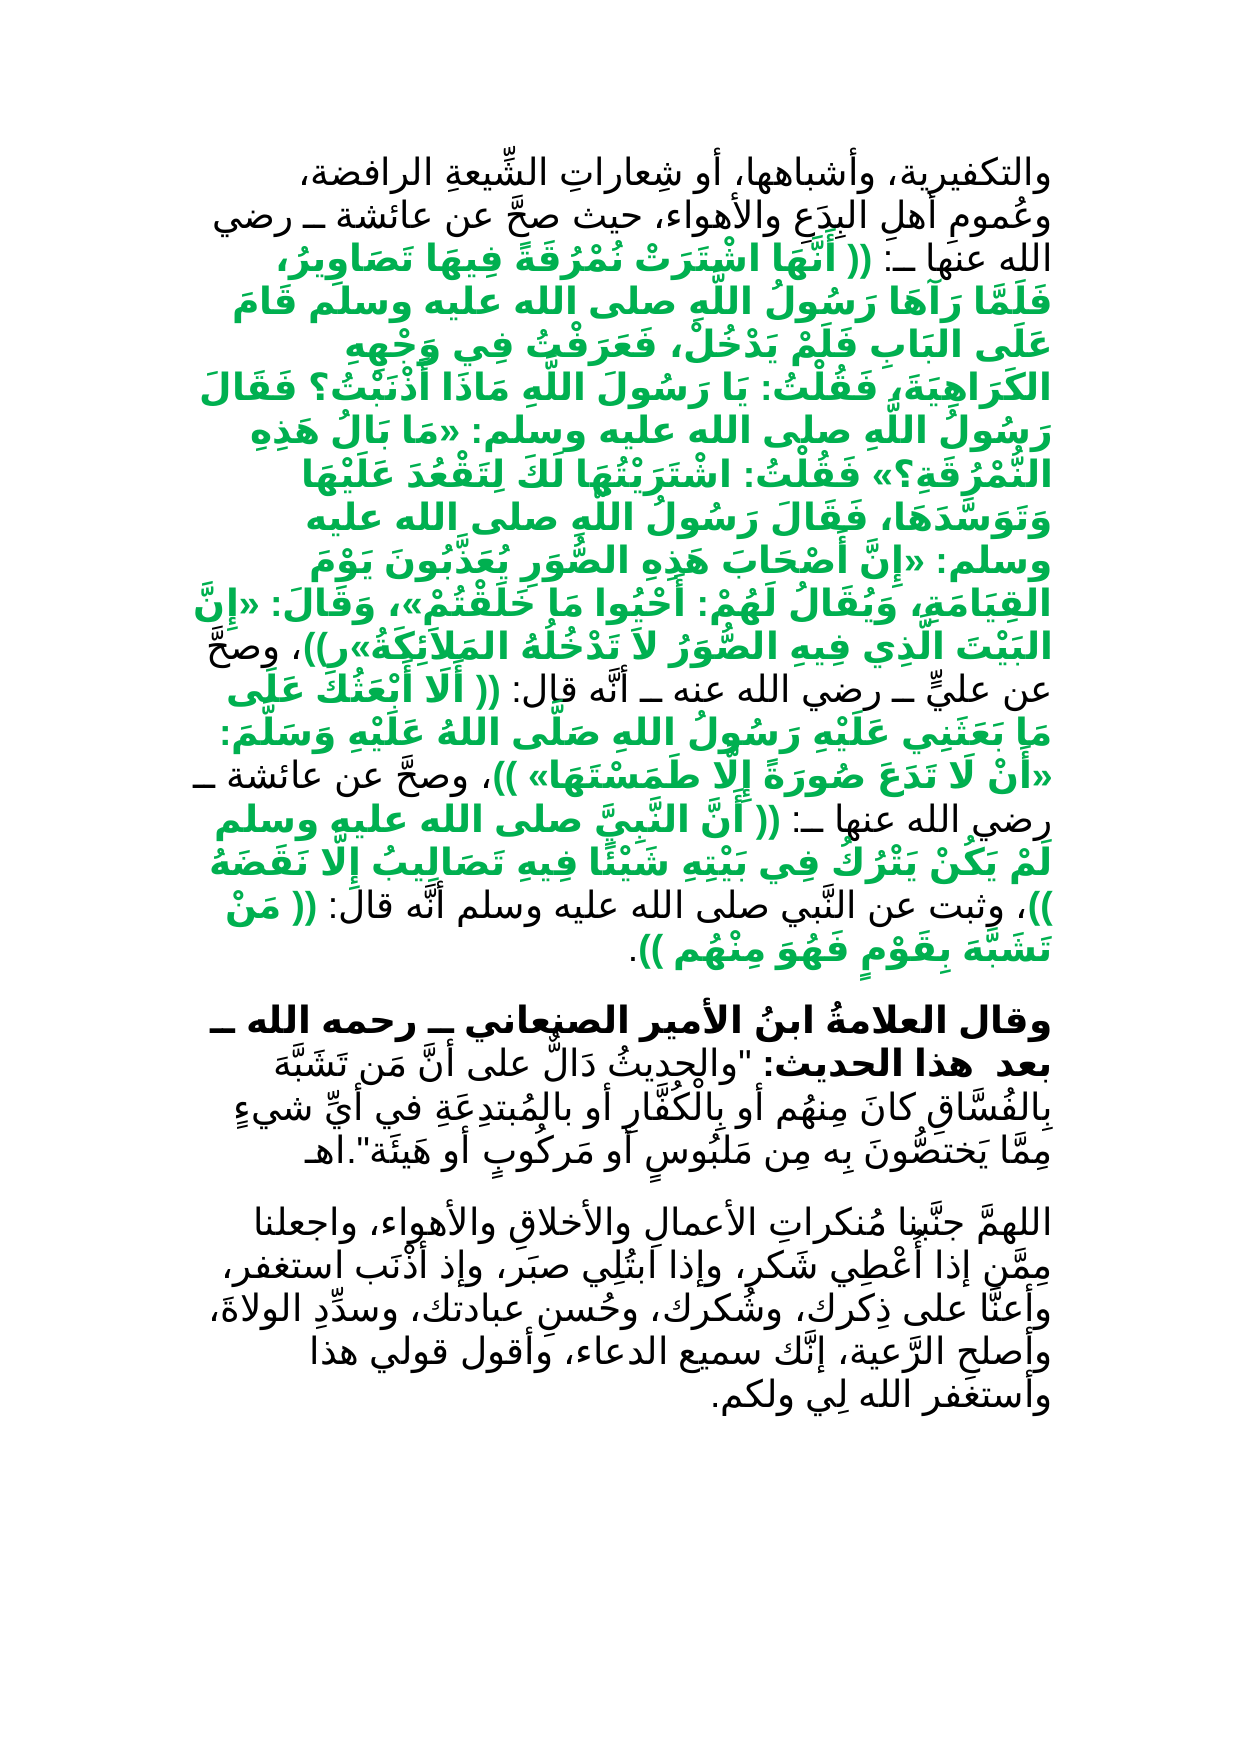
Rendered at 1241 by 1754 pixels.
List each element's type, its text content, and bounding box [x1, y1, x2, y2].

text اللهمَّ جنَّبنا مُنكراتِ الأعمالِ والأخلاقِ والأهواء، واجعلنا مِمَّن إذا أُعْطِي شَكر، وإذا ابتُلِي صبَر، وإذ أذْنَب استغفر، وأعنَّا على ذِكرك، وشُكرك، وحُسنِ عبادتك، وسدِّدِ الولاةَ، وأصلحِ الرَّعية، إنَّك سميع الدعاء، وأقول قولي هذا وأستغفر الله لِي ولكم. [187, 1200, 1053, 1416]
text وقال العلامةُ ابنُ الأمير الصنعاني ــ رحمه الله ــ بعد هذا الحديث: "والحديثُ دَالٌّ على أنَّ مَن تَشَبَّهَ بِالفُسَّاقِ كانَ مِنهُم أو بِالْكُفَّارِ أو بالمُبتدِعَةِ في أيِّ شيءٍ مِمَّا يَختصُّونَ بِه مِن مَلبُوسٍ أو مَركُوبٍ أو هَيئَة".اهـ [187, 998, 1053, 1171]
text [187, 150, 1053, 969]
